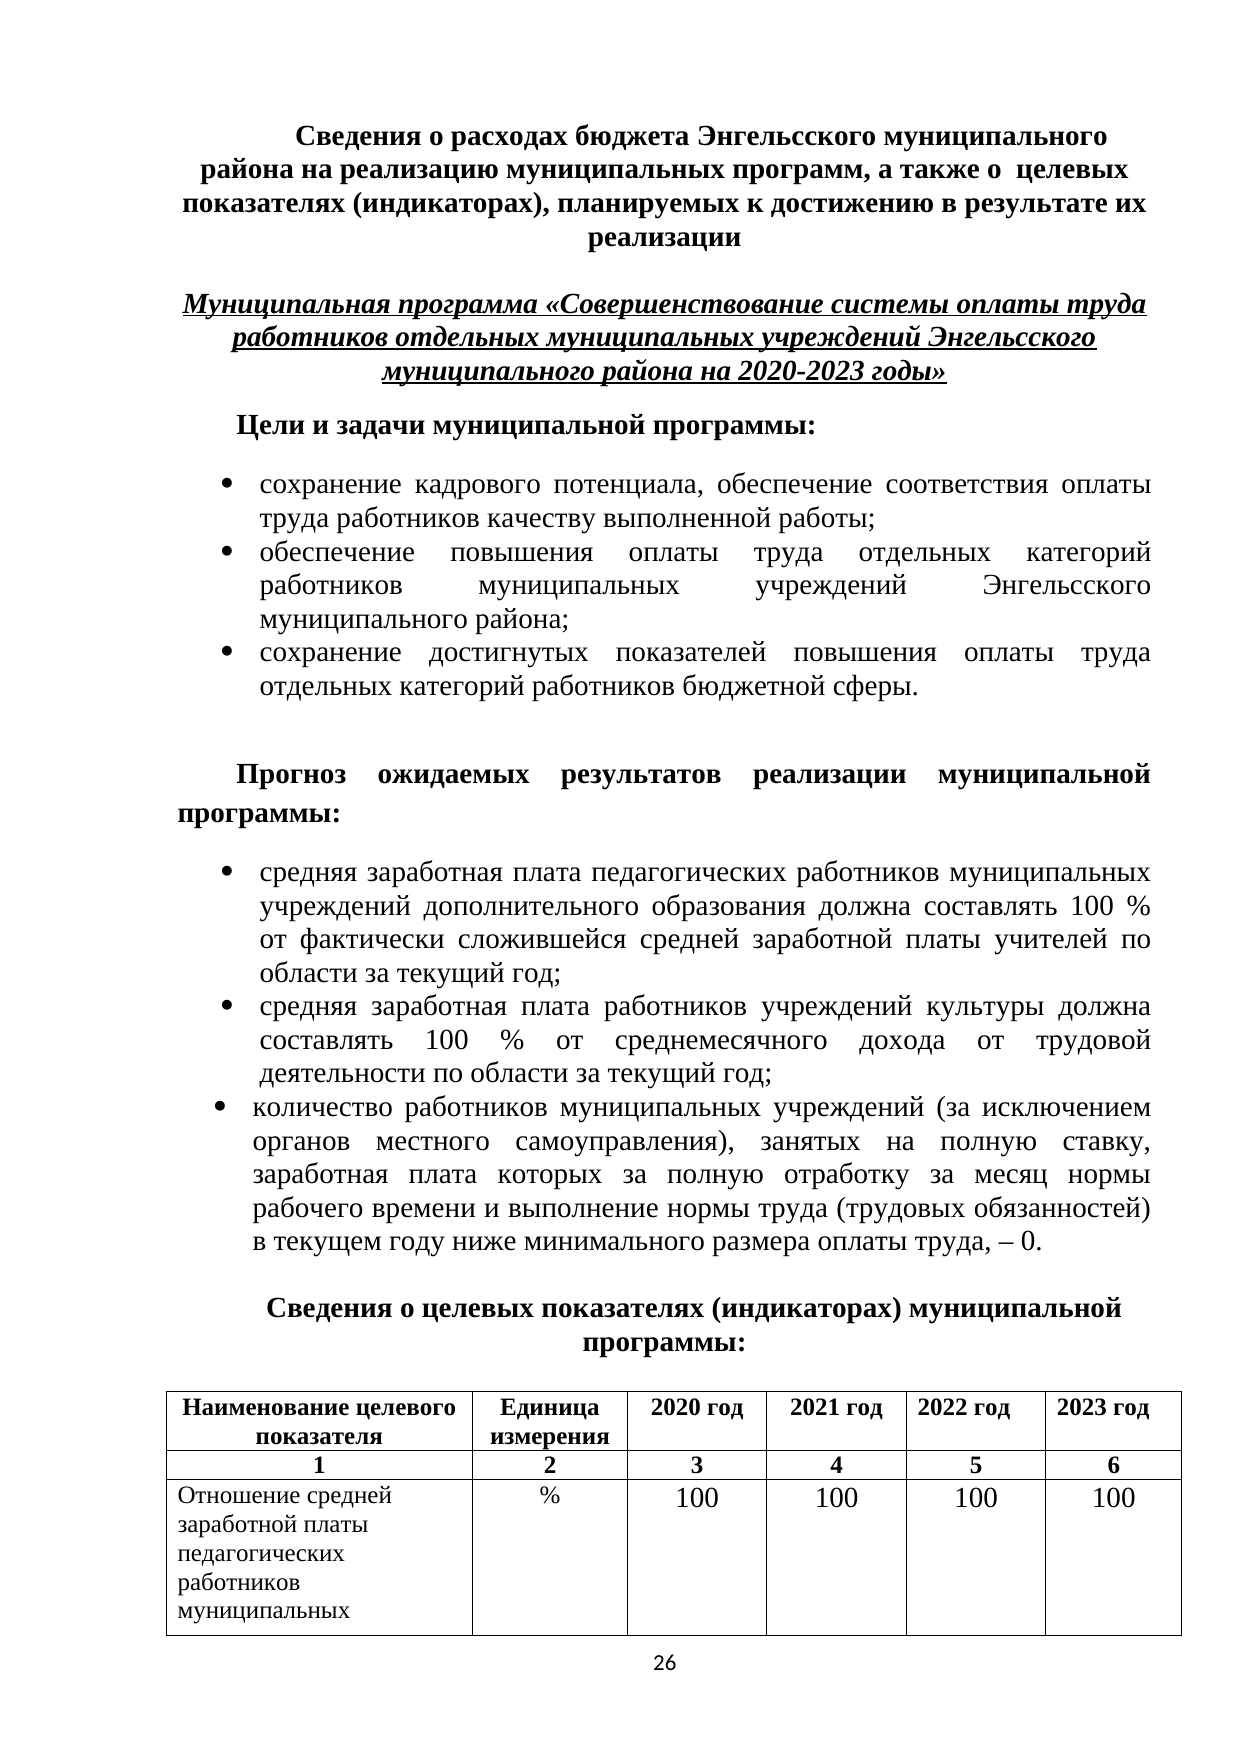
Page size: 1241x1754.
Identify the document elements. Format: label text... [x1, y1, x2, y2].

text Сведения о целевых показателях (индикаторах) муниципальной программы: [177, 1290, 1152, 1357]
table_header 2023 год [1046, 1392, 1181, 1449]
table_cell 3 [628, 1451, 766, 1479]
table_cell 2 [473, 1451, 627, 1479]
table_cell 100 [628, 1480, 766, 1635]
table_cell 100 [1046, 1480, 1181, 1635]
table_cell 100 [767, 1480, 906, 1635]
table_header Наименование целевого показателя [167, 1392, 472, 1449]
text Прогноз ожидаемых результатов реализации муниципальной программы: [177, 756, 1152, 828]
text Сведения о расходах бюджета Энгельсского муниципального района на реализацию муниципальных программ, а также о целевых показателях (индикаторах), планируемых к достижению в результате их реализации [177, 118, 1152, 252]
table_header Единица измерения [473, 1392, 627, 1449]
table_cell 6 [1046, 1451, 1181, 1479]
table_header 2020 год [628, 1392, 766, 1449]
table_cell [167, 1480, 472, 1635]
table_cell % [473, 1480, 627, 1635]
table_header 2022 год [907, 1392, 1045, 1449]
list сохранение достигнутых показателей повышения оплаты труда отдельных категорий работников бюджетной сферы. [222, 634, 1152, 702]
text Муниципальная программа «Совершенствование системы оплаты труда работников отдельных муниципальных учреждений Энгельсского муниципального района на 2020-2023 годы» [177, 286, 1152, 386]
text Цели и задачи муниципальной программы: [177, 407, 1152, 441]
table_cell 5 [907, 1451, 1045, 1479]
table_cell 4 [767, 1451, 906, 1479]
table_cell 1 [167, 1451, 472, 1479]
table_header 2021 год [767, 1392, 906, 1449]
list количество работников муниципальных учреждений (за исключением органов местного самоуправления), занятых на полную ставку, заработная плата которых за полную отработку за месяц нормы рабочего времени и выполнение нормы труда (трудовых обязанностей) в текущем году ниже минимального размера оплаты труда, – 0. [215, 1089, 1152, 1257]
list средняя заработная плата педагогических работников муниципальных учреждений дополнительного образования должна составлять 100 % от фактически сложившейся средней заработной платы учителей по области за текущий год; [222, 854, 1152, 988]
list обеспечение повышения оплаты труда отдельных категорий работников муниципальных учреждений Энгельсского муниципального района; [222, 534, 1152, 634]
list сохранение кадрового потенциала, обеспечение соответствия оплаты труда работников качеству выполненной работы; [222, 467, 1152, 534]
list средняя заработная плата работников учреждений культуры должна составлять 100 % от среднемесячного дохода от трудовой деятельности по области за текущий год; [222, 988, 1152, 1089]
table_cell 100 [907, 1480, 1045, 1635]
